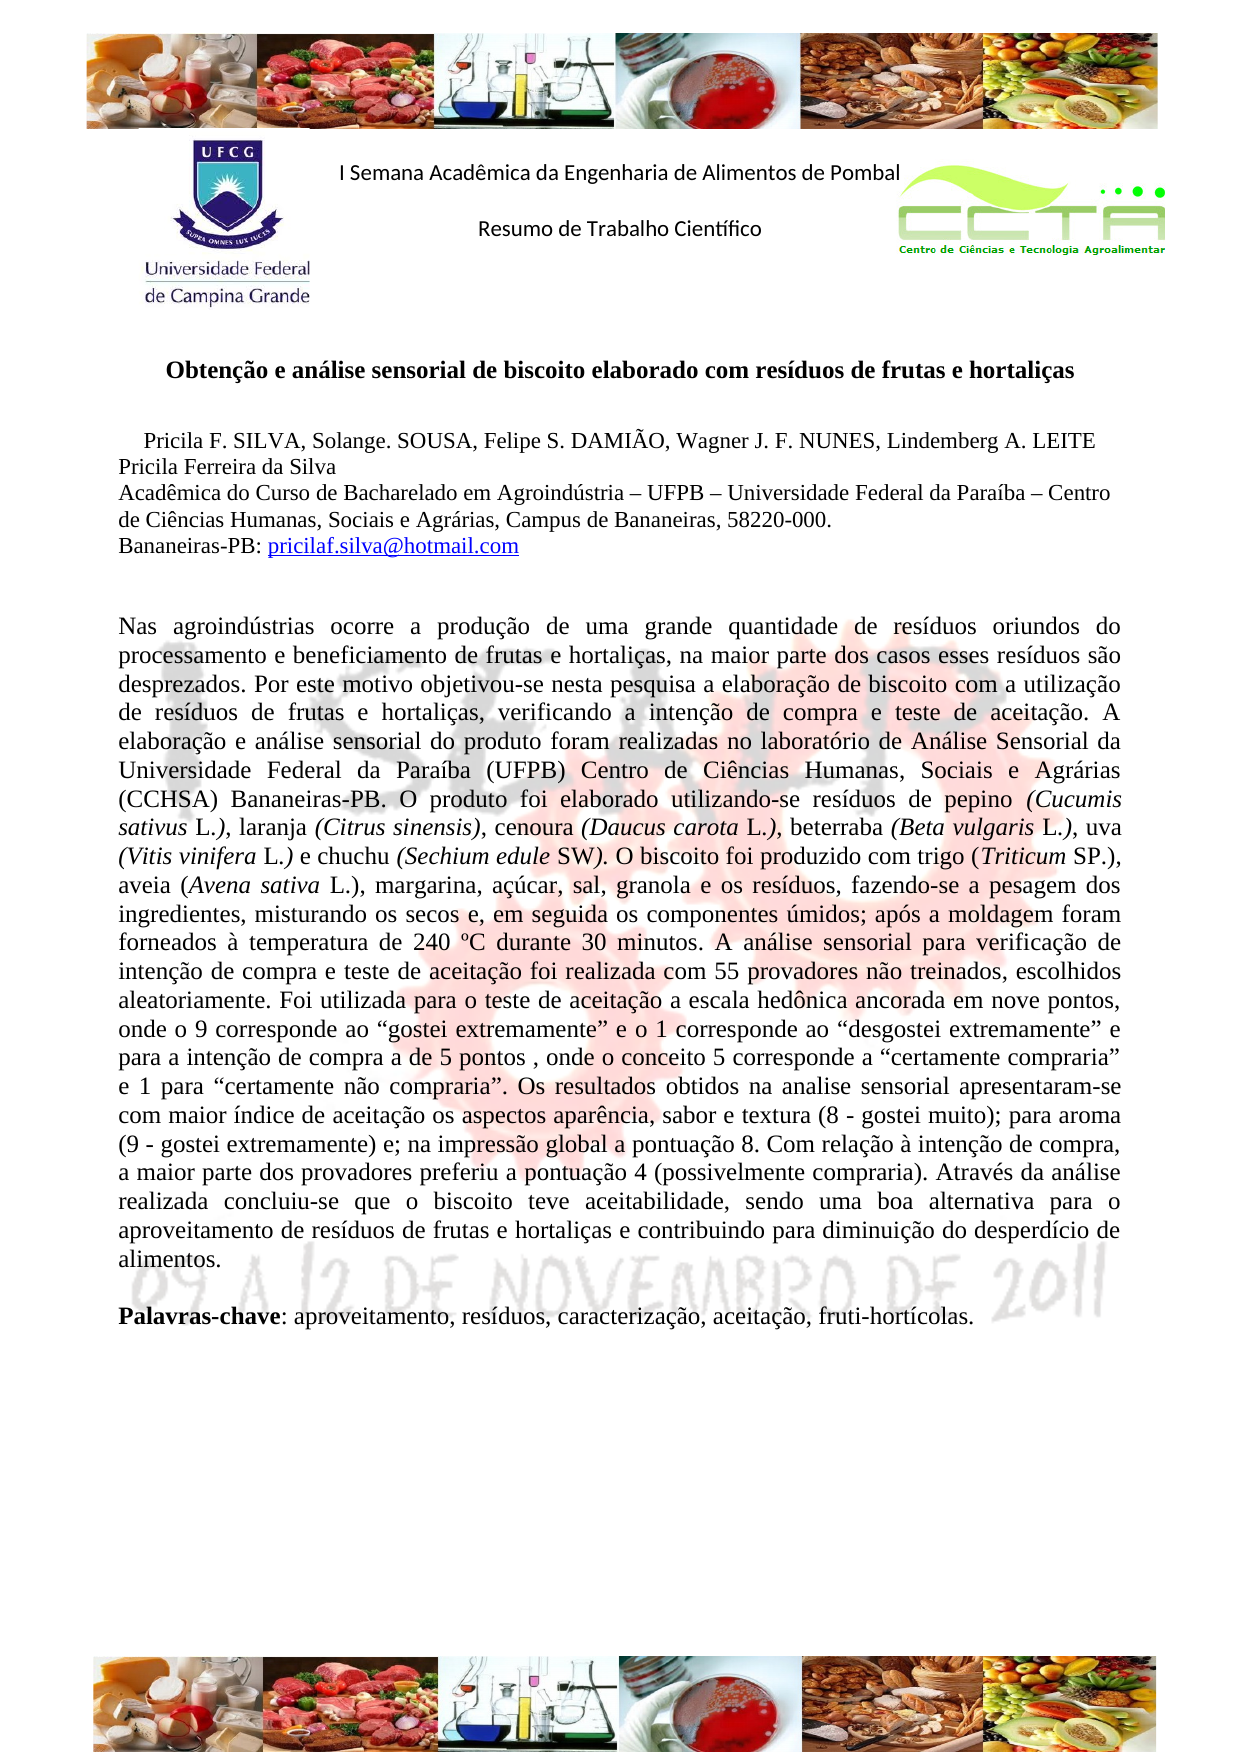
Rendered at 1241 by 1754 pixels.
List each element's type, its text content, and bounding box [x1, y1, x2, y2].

text Nas agroindústrias ocorre a produção de uma grande quantidade de resíduos oriundos do processamento e beneficiamento de frutas e hortaliças, na maior parte dos casos esses resíduos são desprezados. Por este motivo objetivou-se nesta pesquisa a elaboração de biscoito com a utilização de resíduos de frutas e hortaliças, verificando a intenção de compra e teste de aceitação. A elaboração e análise sensorial do produto foram realizadas no laboratório de Análise Sensorial da Universidade Federal da Paraíba (UFPB) Centro de Ciências Humanas, Sociais e Agrárias (CCHSA) Bananeiras-PB. O produto foi elaborado utilizando-se resíduos de pepino (Cucumis sativus L.), laranja (Citrus sinensis), cenoura (Daucus carota L.), beterraba (Beta vulgaris L.), uva (Vitis vinifera L.) e chuchu (Sechium edule SW). O biscoito foi produzido com trigo (Triticum SP.), aveia (Avena sativa L.), margarina, açúcar, sal, granola e os resíduos, fazendo-se a pesagem dos ingredientes, misturando os secos e, em seguida os componentes úmidos; após a moldagem foram forneados à temperatura de 240 ºC durante 30 minutos. A análise sensorial para verificação de intenção de compra e teste de aceitação foi realizada com 55 provadores não treinados, escolhidos aleatoriamente. Foi utilizada para o teste de aceitação a escala hedônica ancorada em nove pontos, onde o 9 corresponde ao “gostei extremamente” e o 1 corresponde ao “desgostei extremamente” e para a intenção de compra a de 5 pontos , onde o conceito 5 corresponde a “certamente compraria” e 1 para “certamente não compraria”. Os resultados obtidos na analise sensorial apresentaram-se com maior índice de aceitação os aspectos aparência, sabor e textura (8 - gostei muito); para aroma (9 - gostei extremamente) e; na impressão global a pontuação 8. Com relação à intenção de compra, a maior parte dos provadores preferiu a pontuação 4 (possivelmente compraria). Através da análise realizada concluiu-se que o biscoito teve aceitabilidade, sendo uma boa alternativa para o aproveitamento de resíduos de frutas e hortaliças e contribuindo para diminuição do desperdício de alimentos. [118, 611, 1122, 1272]
text Pricila F. SILVA, Solange. SOUSA, Felipe S. DAMIÃO, Wagner J. F. NUNES, Lindemberg A. LEITE [118, 427, 1122, 453]
picture [93, 1656, 1157, 1752]
picture [86, 33, 1158, 310]
picture [896, 159, 1166, 257]
text Pricila Ferreira da Silva Acadêmica do Curso de Bacharelado em Agroindústria – UFPB – Universidade Federal da Paraíba – Centro de Ciências Humanas, Sociais e Agrárias, Campus de Bananeiras, 58220-000. [118, 453, 1122, 532]
text Bananeiras-PB: pricilaf.silva@hotmail.com [118, 532, 1122, 558]
text Palavras-chave: aproveitamento, resíduos, caracterização, aceitação, fruti-hortícolas. [118, 1301, 1122, 1330]
text Obtenção e análise sensorial de biscoito elaborado com resíduos de frutas e hortaliças [118, 355, 1122, 383]
